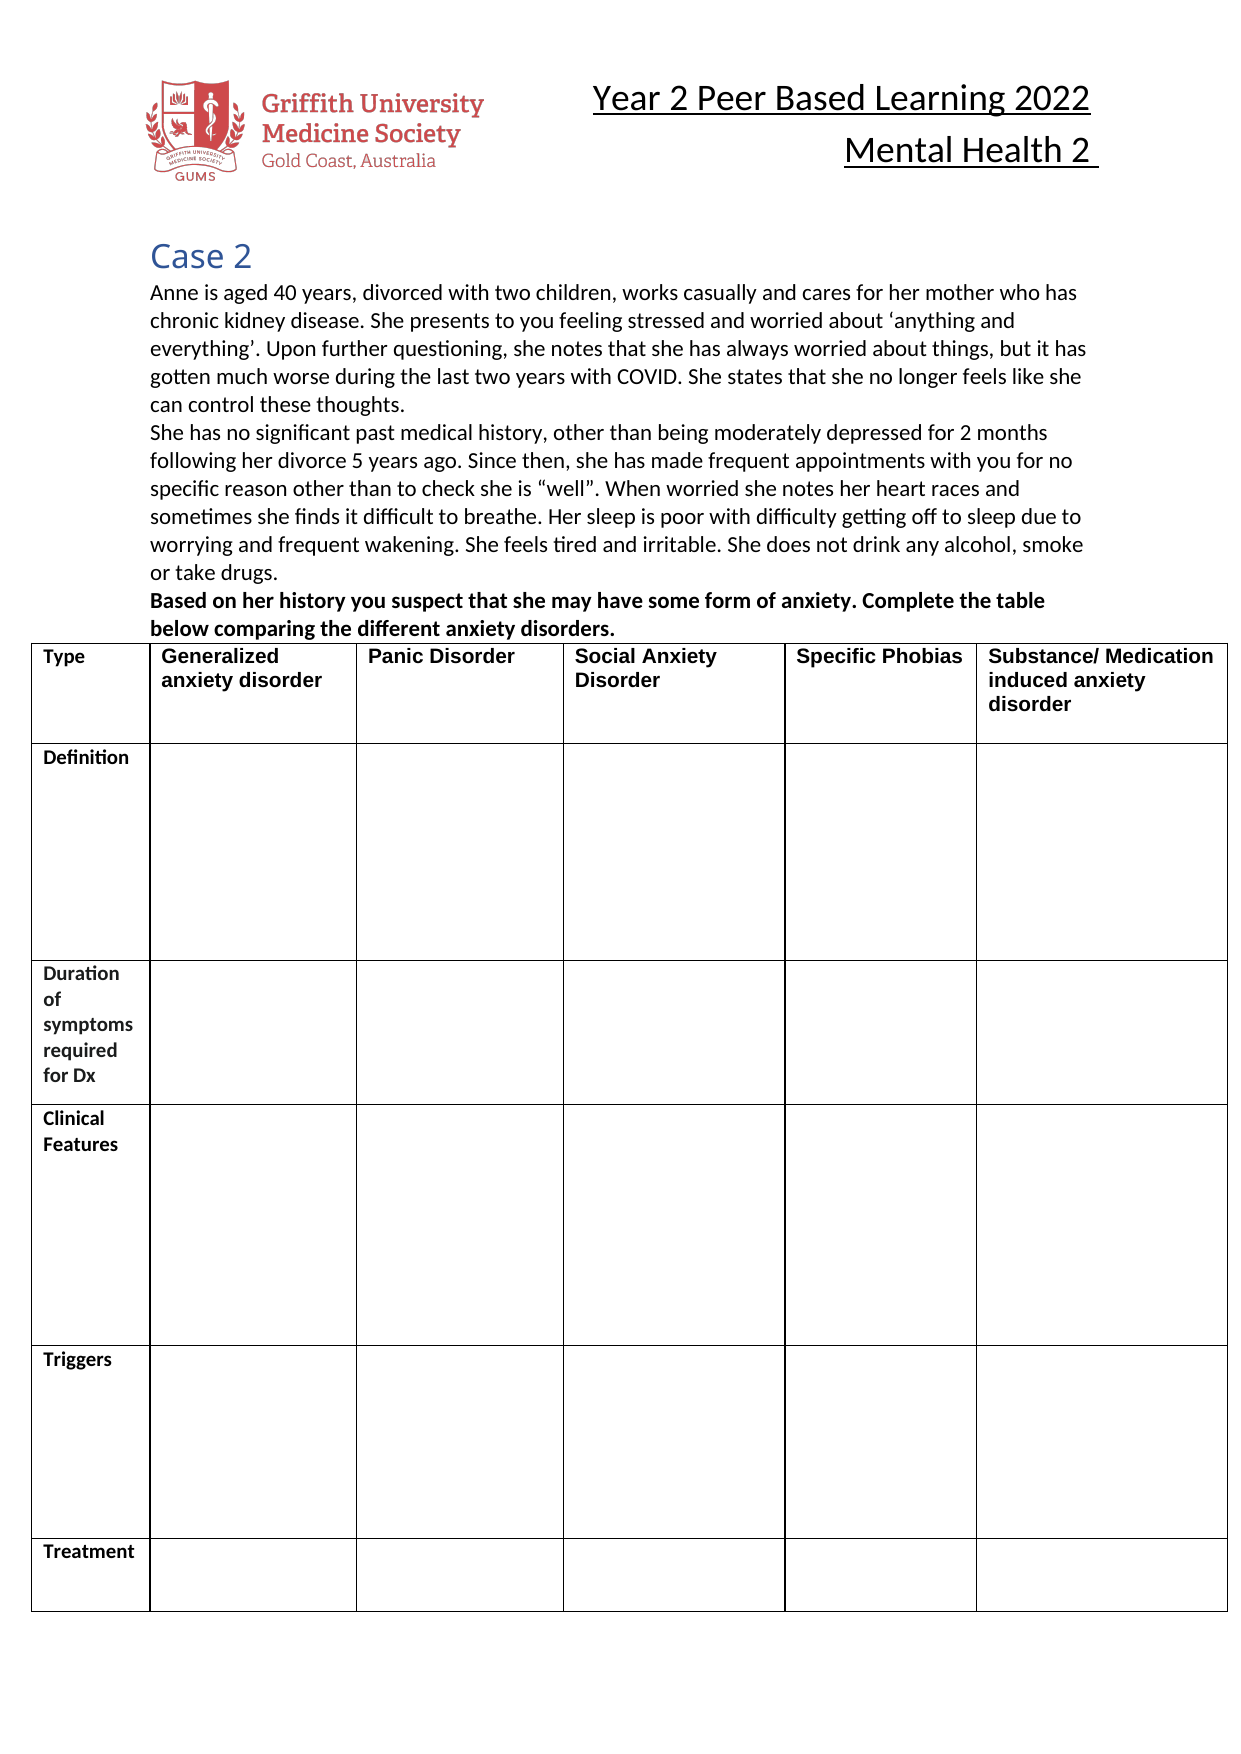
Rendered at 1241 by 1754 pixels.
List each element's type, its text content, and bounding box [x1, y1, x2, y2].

table_cell [977, 1346, 1227, 1538]
table_cell [151, 1539, 356, 1611]
table_cell [977, 961, 1227, 1104]
picture [141, 77, 488, 188]
table_header Specific Phobias [786, 644, 976, 743]
text Anne is aged 40 years, divorced with two children, works casually and cares for her mother who has chronic kidney disease. She presents to you feeling stressed and worried about ‘anything and everything’. Upon further questioning, she notes that she has always worried about things, but it has gotten much worse during the last two years with COVID. She states that she no longer feels like she can control these thoughts. [150, 278, 1090, 418]
text Based on her history you suspect that she may have some form of anxiety. Complete the table below comparing the different anxiety disorders. [150, 587, 1090, 643]
table_header Type [32, 644, 149, 743]
table_cell Treatment [32, 1539, 149, 1611]
table_cell [357, 1539, 563, 1611]
table_cell [977, 1539, 1227, 1611]
table_cell [786, 1539, 976, 1611]
table_header Social Anxiety Disorder [564, 644, 784, 743]
table_cell [357, 1105, 563, 1345]
table_cell [564, 1105, 784, 1345]
table_cell [564, 961, 784, 1104]
table_cell [151, 1105, 356, 1345]
table_cell [151, 744, 356, 959]
table_cell Definition [32, 744, 149, 959]
table_cell [786, 961, 976, 1104]
table_cell [786, 744, 976, 959]
text She has no significant past medical history, other than being moderately depressed for 2 months following her divorce 5 years ago. Since then, she has made frequent appointments with you for no specific reason other than to check she is “well”. When worried she notes her heart races and sometimes she finds it difficult to breathe. Her sleep is poor with difficulty getting off to sleep due to worrying and frequent wakening. She feels tired and irritable. She does not drink any alcohol, smoke or take drugs. [150, 418, 1090, 587]
table_cell [786, 1105, 976, 1345]
table_cell [357, 961, 563, 1104]
table_cell [786, 1346, 976, 1538]
table_cell [564, 1539, 784, 1611]
table_header Generalized anxiety disorder [151, 644, 356, 743]
table_cell [151, 1346, 356, 1538]
table_cell Clinical Features [32, 1105, 149, 1345]
table_header Substance/ Medication induced anxiety disorder [977, 644, 1227, 743]
table_cell [151, 961, 356, 1104]
table_cell Duration of symptoms required for Dx [32, 961, 149, 1104]
table_cell [357, 744, 563, 959]
table_cell [357, 1346, 563, 1538]
table_cell [564, 744, 784, 959]
table_cell [977, 1105, 1227, 1345]
table_cell [564, 1346, 784, 1538]
subtitle Case 2 [150, 233, 1090, 278]
table_cell Triggers [32, 1346, 149, 1538]
table_header Panic Disorder [357, 644, 563, 743]
table_cell [977, 744, 1227, 959]
